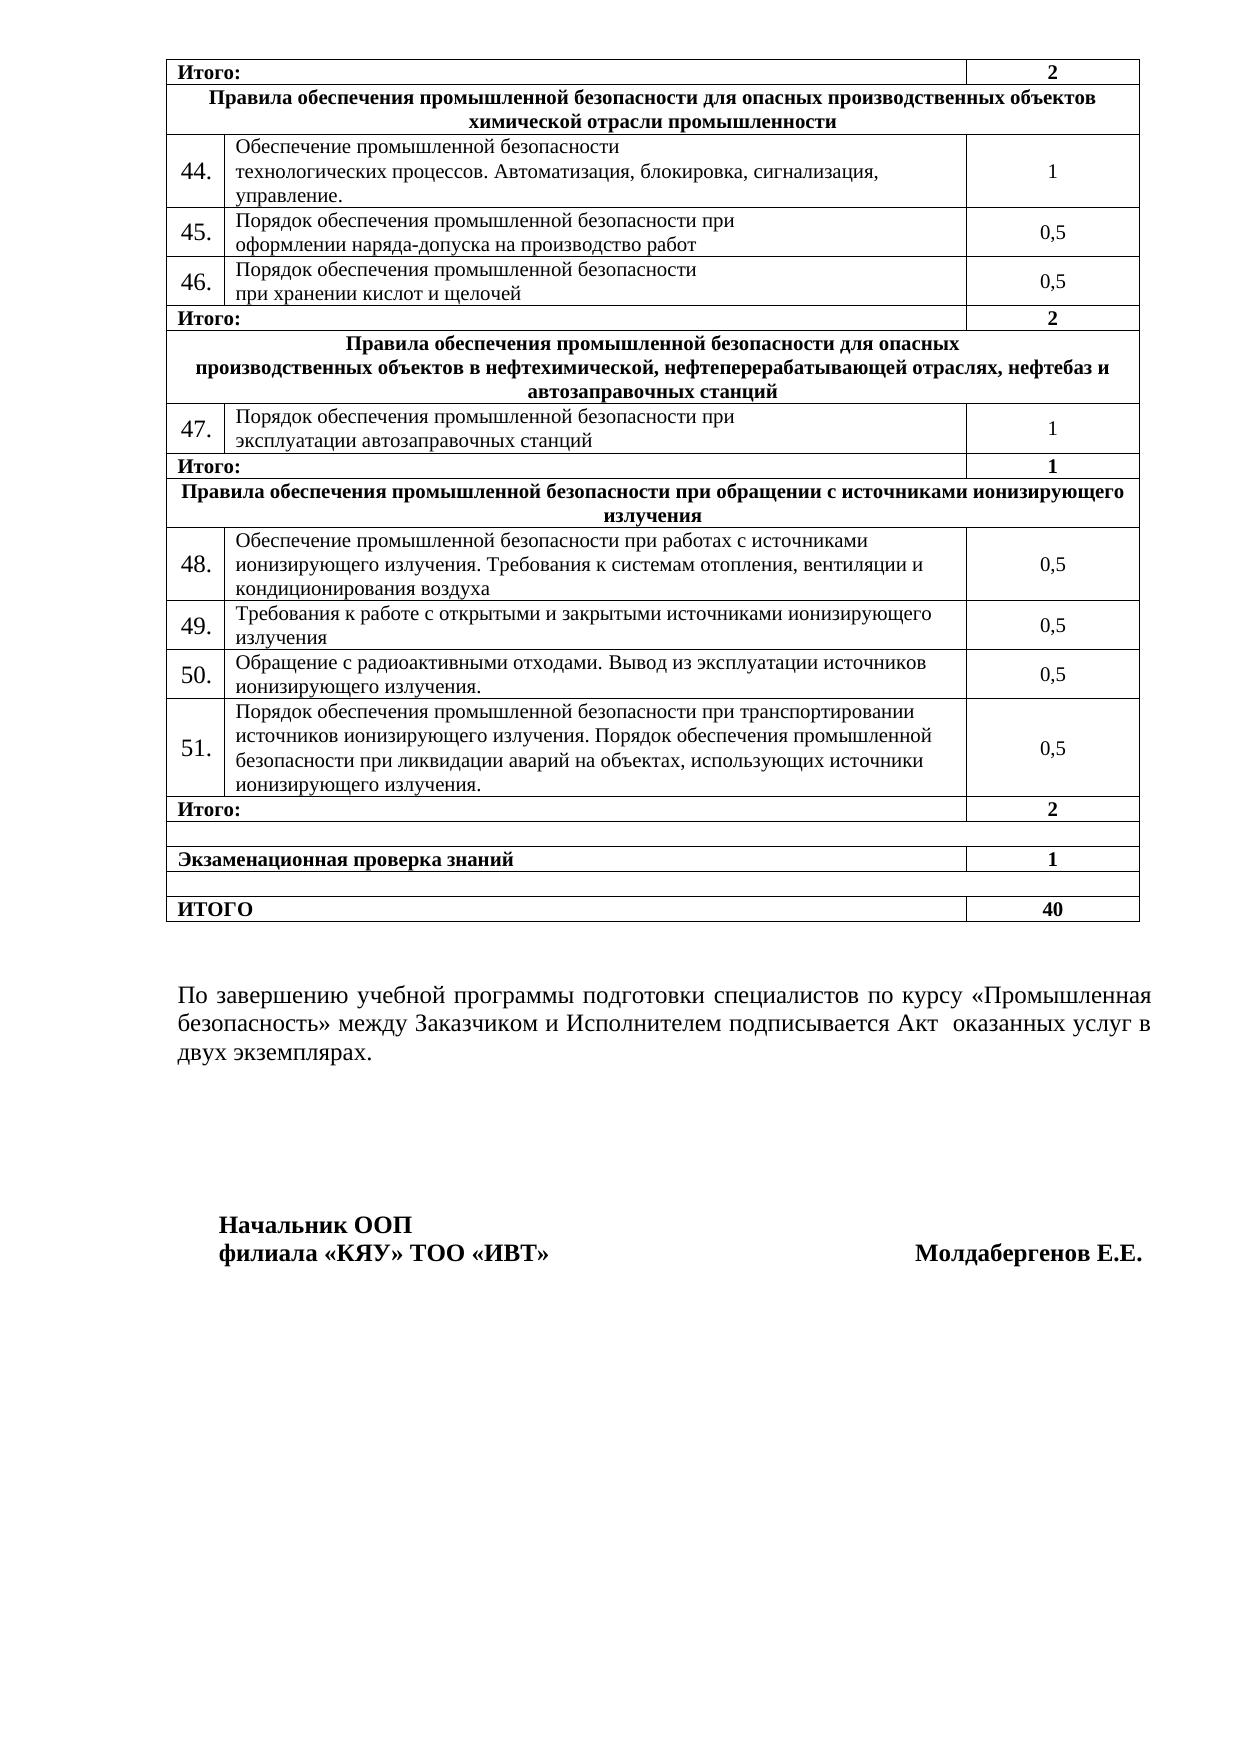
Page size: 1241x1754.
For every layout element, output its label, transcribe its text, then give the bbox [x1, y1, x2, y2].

table_cell [167, 650, 224, 698]
table_cell 2 [967, 797, 1139, 821]
table_cell Правила обеспечения промышленной безопасности для опасных производственных объектов химической отрасли промышленности [167, 85, 1139, 133]
table_cell Итого: [167, 306, 966, 330]
table_cell 40 [967, 897, 1139, 921]
table_cell [167, 404, 224, 452]
table_cell Итого: [167, 60, 966, 84]
table_cell [167, 135, 224, 207]
table_cell 0,5 [967, 699, 1139, 796]
table_cell Порядок обеспечения промышленной безопасности при оформлении наряда-допуска на производство работ [225, 208, 966, 256]
table_cell Экзаменационная проверка знаний [167, 847, 966, 871]
table_cell 1 [967, 454, 1139, 478]
text филиала «КЯУ» ТОО «ИВТ» Молдабергенов Е.Е. [218, 1238, 1152, 1267]
table_cell 0,5 [967, 208, 1139, 256]
table_cell Порядок обеспечения промышленной безопасности при эксплуатации автозаправочных станций [225, 404, 966, 452]
table_cell Итого: [167, 797, 966, 821]
text По завершению учебной программы подготовки специалистов по курсу «Промышленная безопасность» между Заказчиком и Исполнителем подписывается Акт оказанных услуг в двух экземплярах. [177, 980, 1152, 1066]
table_cell Правила обеспечения промышленной безопасности при обращении с источниками ионизирующего излучения [167, 479, 1139, 527]
table_cell 0,5 [967, 528, 1139, 600]
table_cell Обеспечение промышленной безопасности технологических процессов. Автоматизация, блокировка, сигнализация, управление. [225, 135, 966, 207]
table_cell 2 [967, 60, 1139, 84]
table_cell Порядок обеспечения промышленной безопасности при транспортировании источников ионизирующего излучения. Порядок обеспечения промышленной безопасности при ликвидации аварий на объектах, использующих источники ионизирующего излучения. [225, 699, 966, 796]
text Начальник ООП [218, 1210, 1152, 1238]
table_cell [167, 601, 224, 649]
table_cell [167, 208, 224, 256]
table_cell Порядок обеспечения промышленной безопасности при хранении кислот и щелочей [225, 257, 966, 305]
table_cell 1 [967, 135, 1139, 207]
table_cell 1 [967, 847, 1139, 871]
table_cell Правила обеспечения промышленной безопасности для опасных производственных объектов в нефтехимической, нефтеперерабатывающей отраслях, нефтебаз и автозаправочных станций [167, 331, 1139, 403]
table_cell 0,5 [967, 650, 1139, 698]
table_cell [167, 822, 1139, 846]
table_cell Обращение с радиоактивными отходами. Вывод из эксплуатации источников ионизирующего излучения. [225, 650, 966, 698]
table_cell Обеспечение промышленной безопасности при работах с источниками ионизирующего излучения. Требования к системам отопления, вентиляции и кондиционирования воздуха [225, 528, 966, 600]
table_cell [167, 699, 224, 796]
table_cell 0,5 [967, 257, 1139, 305]
table_cell [167, 528, 224, 600]
table_cell [167, 872, 1139, 896]
table_cell Итого: [167, 454, 966, 478]
table_cell [167, 257, 224, 305]
table_cell ИТОГО [167, 897, 966, 921]
table_cell 0,5 [967, 601, 1139, 649]
table_cell 1 [967, 404, 1139, 452]
table_cell 2 [967, 306, 1139, 330]
table_cell Требования к работе с открытыми и закрытыми источниками ионизирующего излучения [225, 601, 966, 649]
